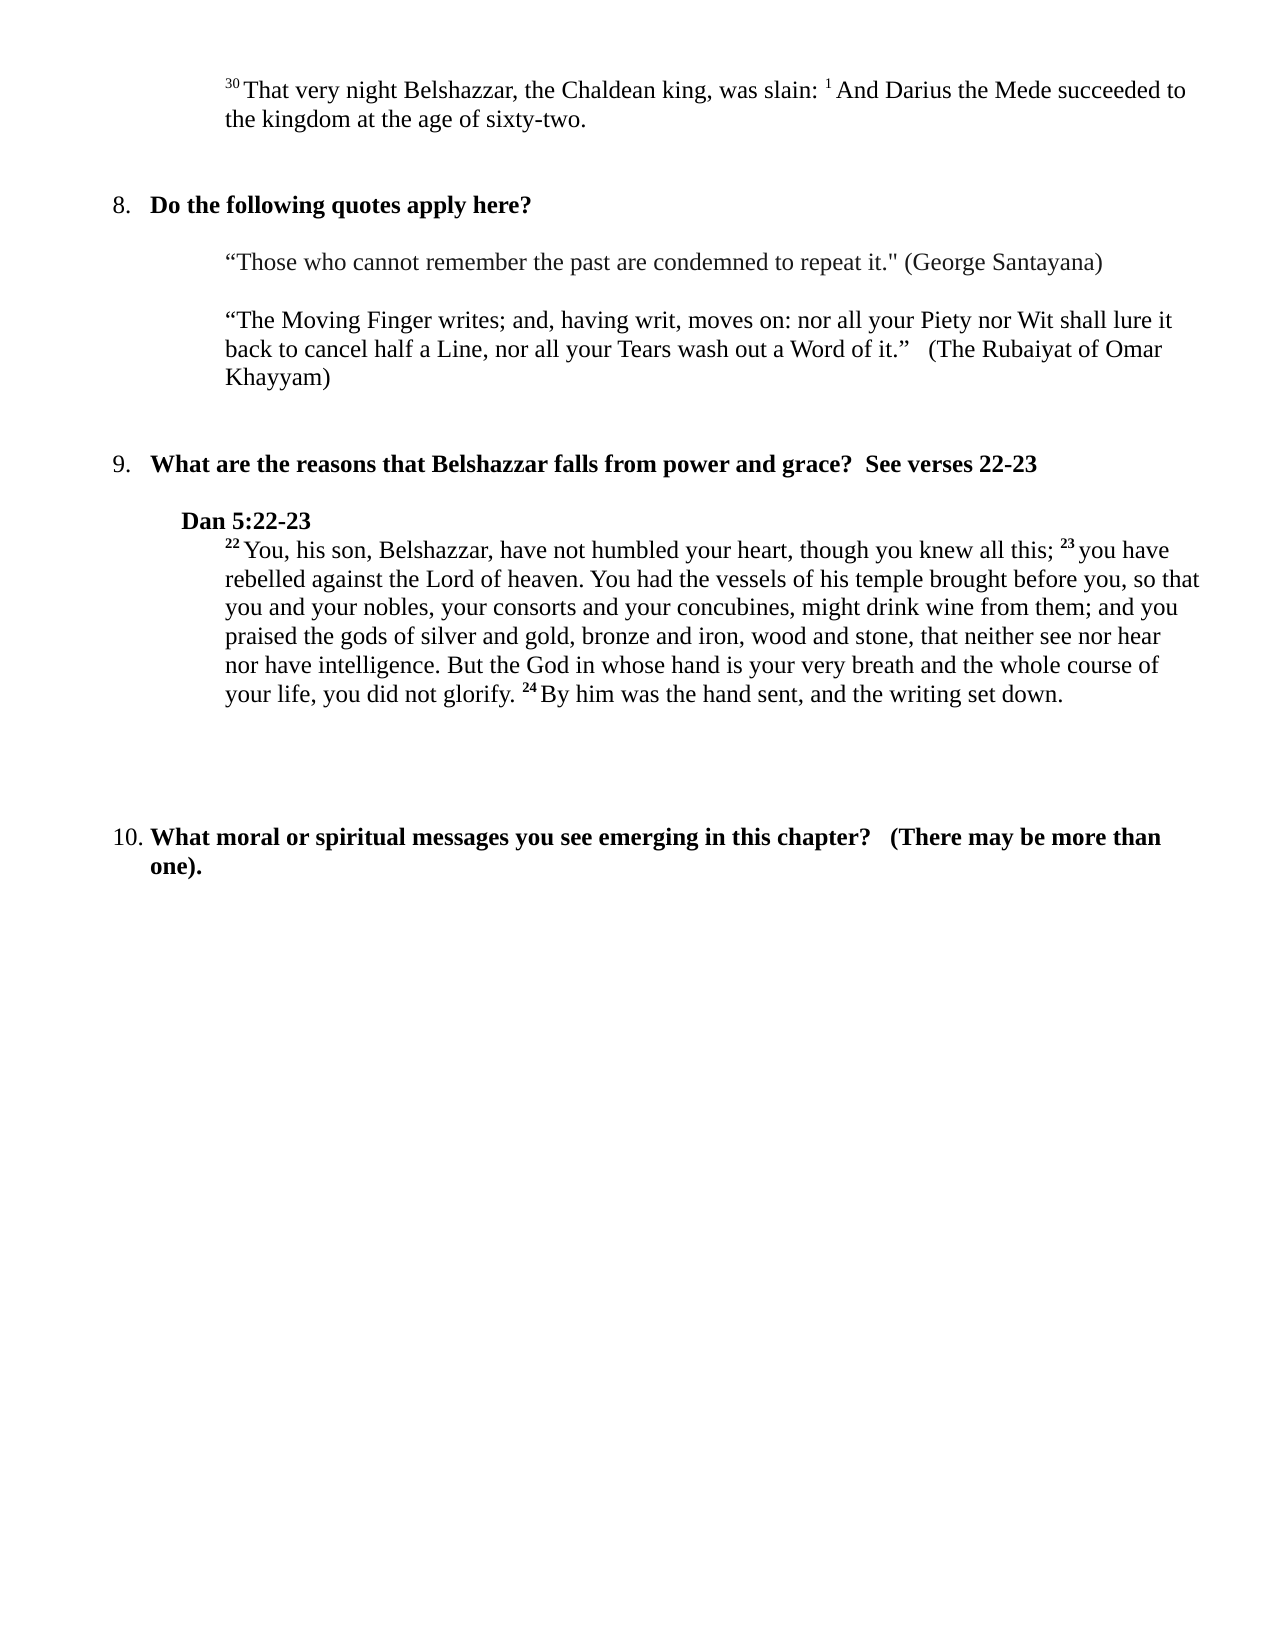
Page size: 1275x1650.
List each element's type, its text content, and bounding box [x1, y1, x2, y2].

list Do the following quotes apply here? [112, 190, 1200, 219]
list 22 You, his son, Belshazzar, have not humbled your heart, though you knew all this; 23 you have rebelled against the Lord of heaven. You had the vessels of his temple brought before you, so that you and your nobles, your consorts and your concubines, might drink wine from them; and you praised the gods of silver and gold, bronze and iron, wood and stone, that neither see nor hear nor have intelligence. But the God in whose hand is your very breath and the whole course of your life, you did not glorify. 24 By him was the hand sent, and the writing set down. [225, 535, 1200, 707]
list 30 That very night Belshazzar, the Chaldean king, was slain: 1 And Darius the Mede succeeded to the kingdom at the age of sixty-two. [225, 75, 1200, 132]
list What moral or spiritual messages you see emerging in this chapter? (There may be more than one). [112, 822, 1200, 880]
list “The Moving Finger writes; and, having writ, moves on: nor all your Piety nor Wit shall lure it back to cancel half a Line, nor all your Tears wash out a Word of it.” (The Rubaiyat of Omar Khayyam) [225, 305, 1200, 391]
list What are the reasons that Belshazzar falls from power and grace? See verses 22-23 [112, 449, 1200, 477]
list Dan 5:22-23 [150, 506, 1200, 535]
list “Those who cannot remember the past are condemned to repeat it." (George Santayana) [225, 247, 1200, 276]
